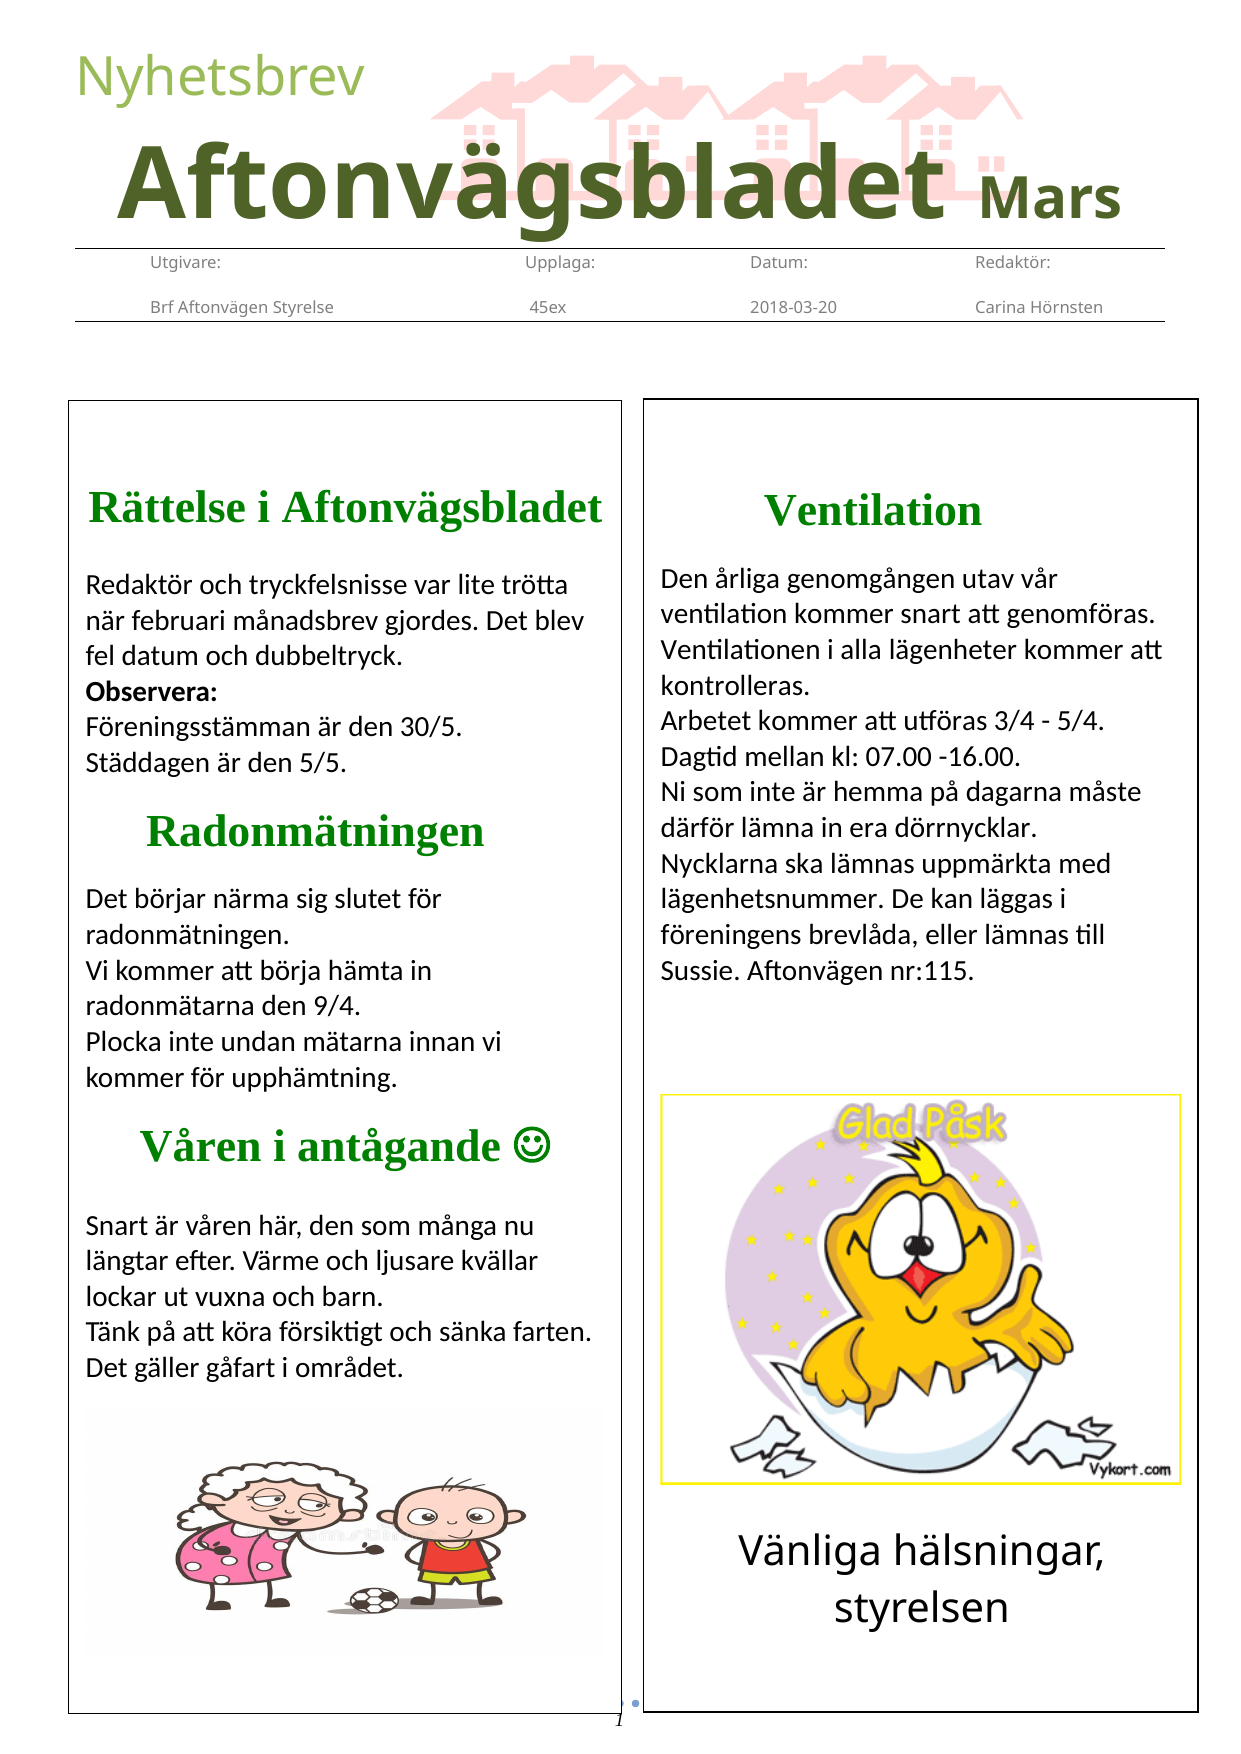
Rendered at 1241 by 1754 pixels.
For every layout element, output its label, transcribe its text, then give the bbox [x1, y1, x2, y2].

picture [85, 1405, 604, 1656]
text Brf Aftonvägen Styrelse 45ex 2018-03-20 Carina Hörnsten [75, 293, 1165, 321]
picture [660, 1094, 1182, 1485]
text Aftonvägsbladet Mars [75, 111, 1165, 247]
text Utgivare: Upplaga: Datum: Redaktör: [75, 249, 1165, 293]
